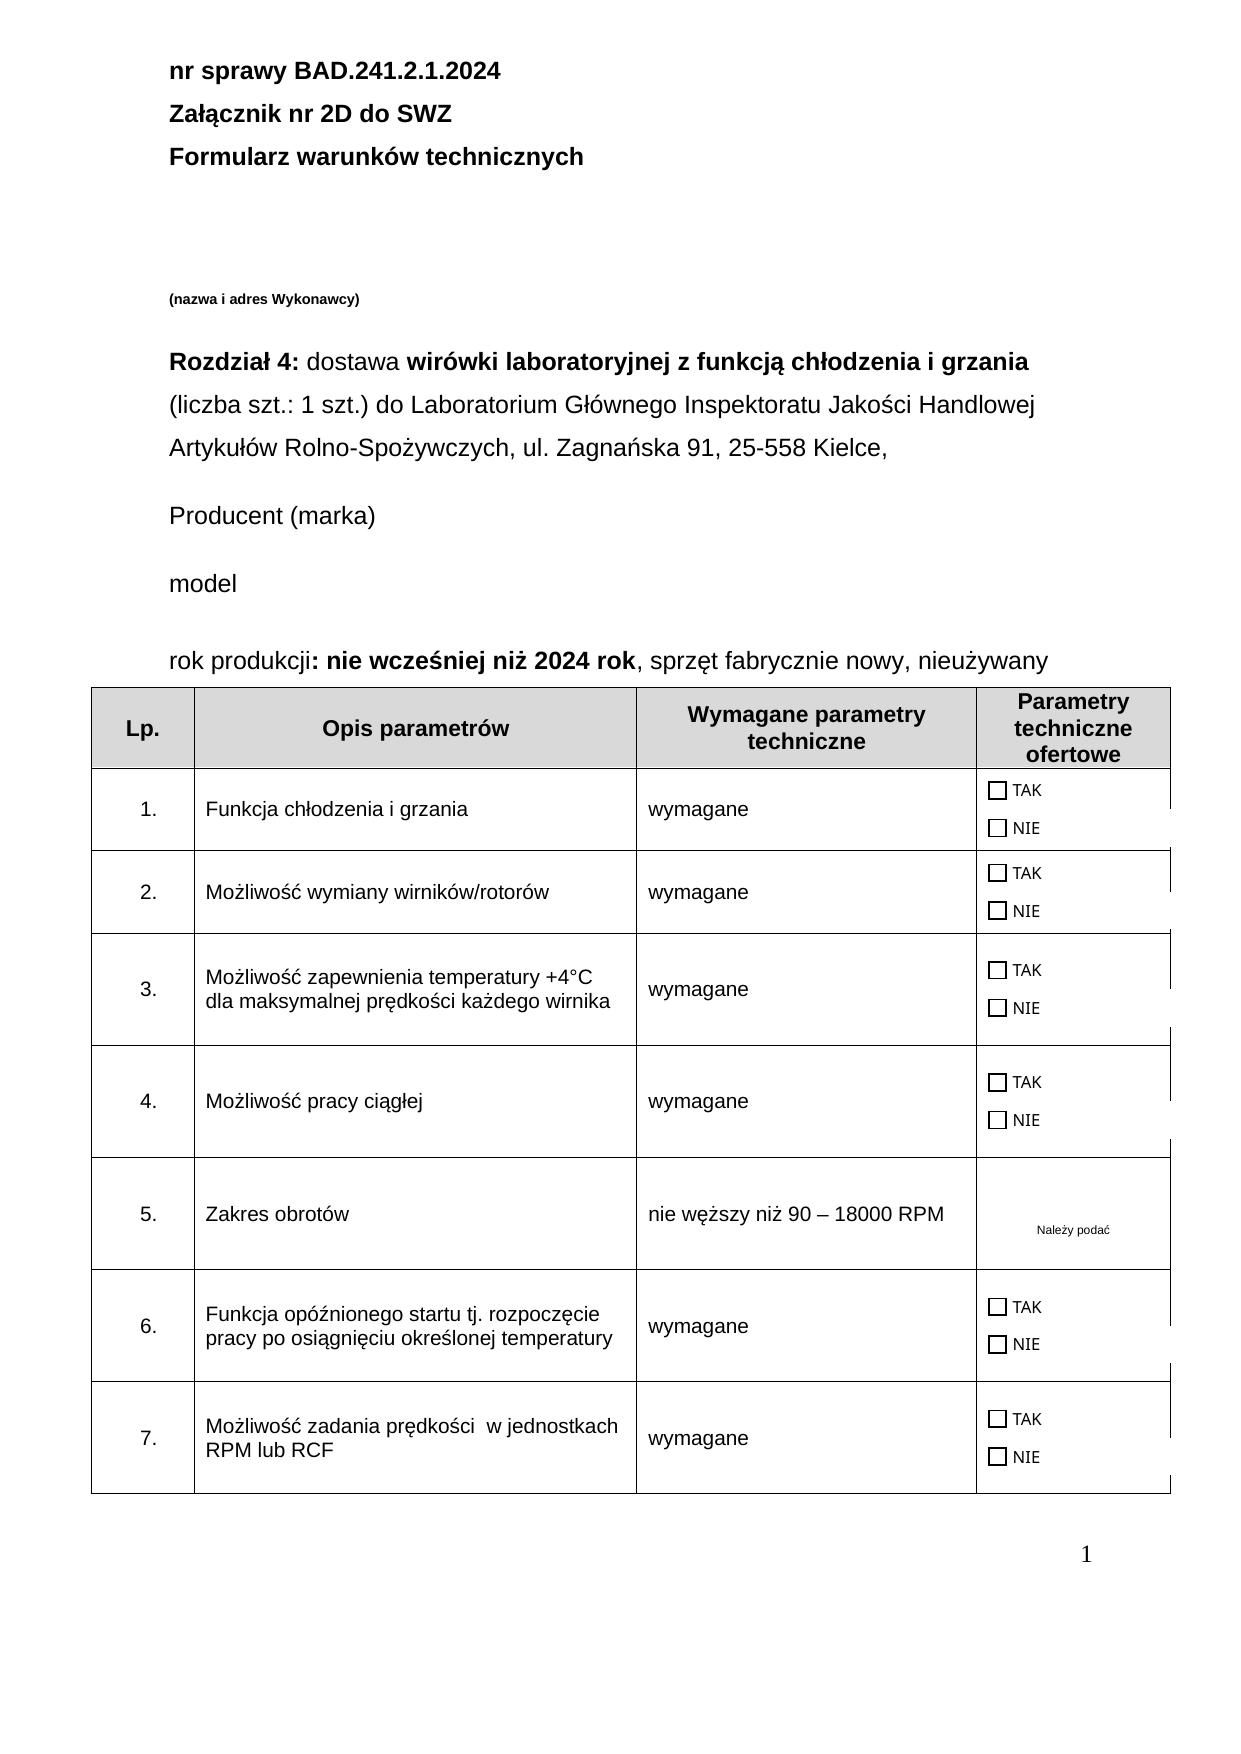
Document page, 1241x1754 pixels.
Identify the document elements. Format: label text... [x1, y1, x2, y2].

table_cell [977, 851, 1170, 932]
table_header Opis parametrów [195, 688, 636, 767]
table_cell wymagane [637, 1046, 976, 1157]
table_cell [977, 934, 1170, 1044]
table_header Wymagane parametry techniczne [637, 688, 976, 767]
table_cell Funkcja opóźnionego startu tj. rozpoczęcie pracy po osiągnięciu określonej temperatury [195, 1270, 636, 1381]
table_cell [92, 1046, 194, 1157]
table_cell [92, 1382, 194, 1493]
table_cell [92, 1270, 194, 1381]
text (nazwa i adres Wykonawcy) [169, 278, 1092, 307]
table_cell [977, 769, 1170, 850]
table_header Lp. [92, 688, 194, 767]
table_cell wymagane [637, 934, 976, 1044]
text Producent (marka) [169, 501, 1092, 530]
table_cell [977, 1270, 1170, 1381]
table_cell [92, 769, 194, 850]
table_cell [977, 1046, 1170, 1157]
table_cell wymagane [637, 769, 976, 850]
table_cell Funkcja chłodzenia i grzania [195, 769, 636, 850]
text Rozdział 4: dostawa wirówki laboratoryjnej z funkcją chłodzenia i grzania (liczba szt.: 1 szt.) do Laboratorium Głównego Inspektoratu Jakości Handlowej Artykułów Rolno-Spożywczych, ul. Zagnańska 91, 25-558 Kielce, [169, 347, 1092, 462]
table_cell Należy podać [977, 1158, 1170, 1269]
text rok produkcji: nie wcześniej niż 2024 rok, sprzęt fabrycznie nowy, nieużywany [169, 637, 1092, 675]
table_cell Możliwość zapewnienia temperatury +4°C dla maksymalnej prędkości każdego wirnika [195, 934, 636, 1044]
table_cell Możliwość pracy ciągłej [195, 1046, 636, 1157]
table_cell [92, 851, 194, 932]
table_cell Zakres obrotów [195, 1158, 636, 1269]
table_cell wymagane [637, 851, 976, 932]
table_cell [92, 934, 194, 1044]
table_cell wymagane [637, 1382, 976, 1493]
table_cell [92, 1158, 194, 1269]
text model [169, 569, 1092, 598]
table_cell nie węższy niż 90 – 18000 RPM [637, 1158, 976, 1269]
table_cell wymagane [637, 1270, 976, 1381]
table_cell Możliwość wymiany wirników/rotorów [195, 851, 636, 932]
table_cell Możliwość zadania prędkości w jednostkach RPM lub RCF [195, 1382, 636, 1493]
table_header Parametry techniczne ofertowe [977, 688, 1170, 767]
table_cell [977, 1382, 1170, 1493]
